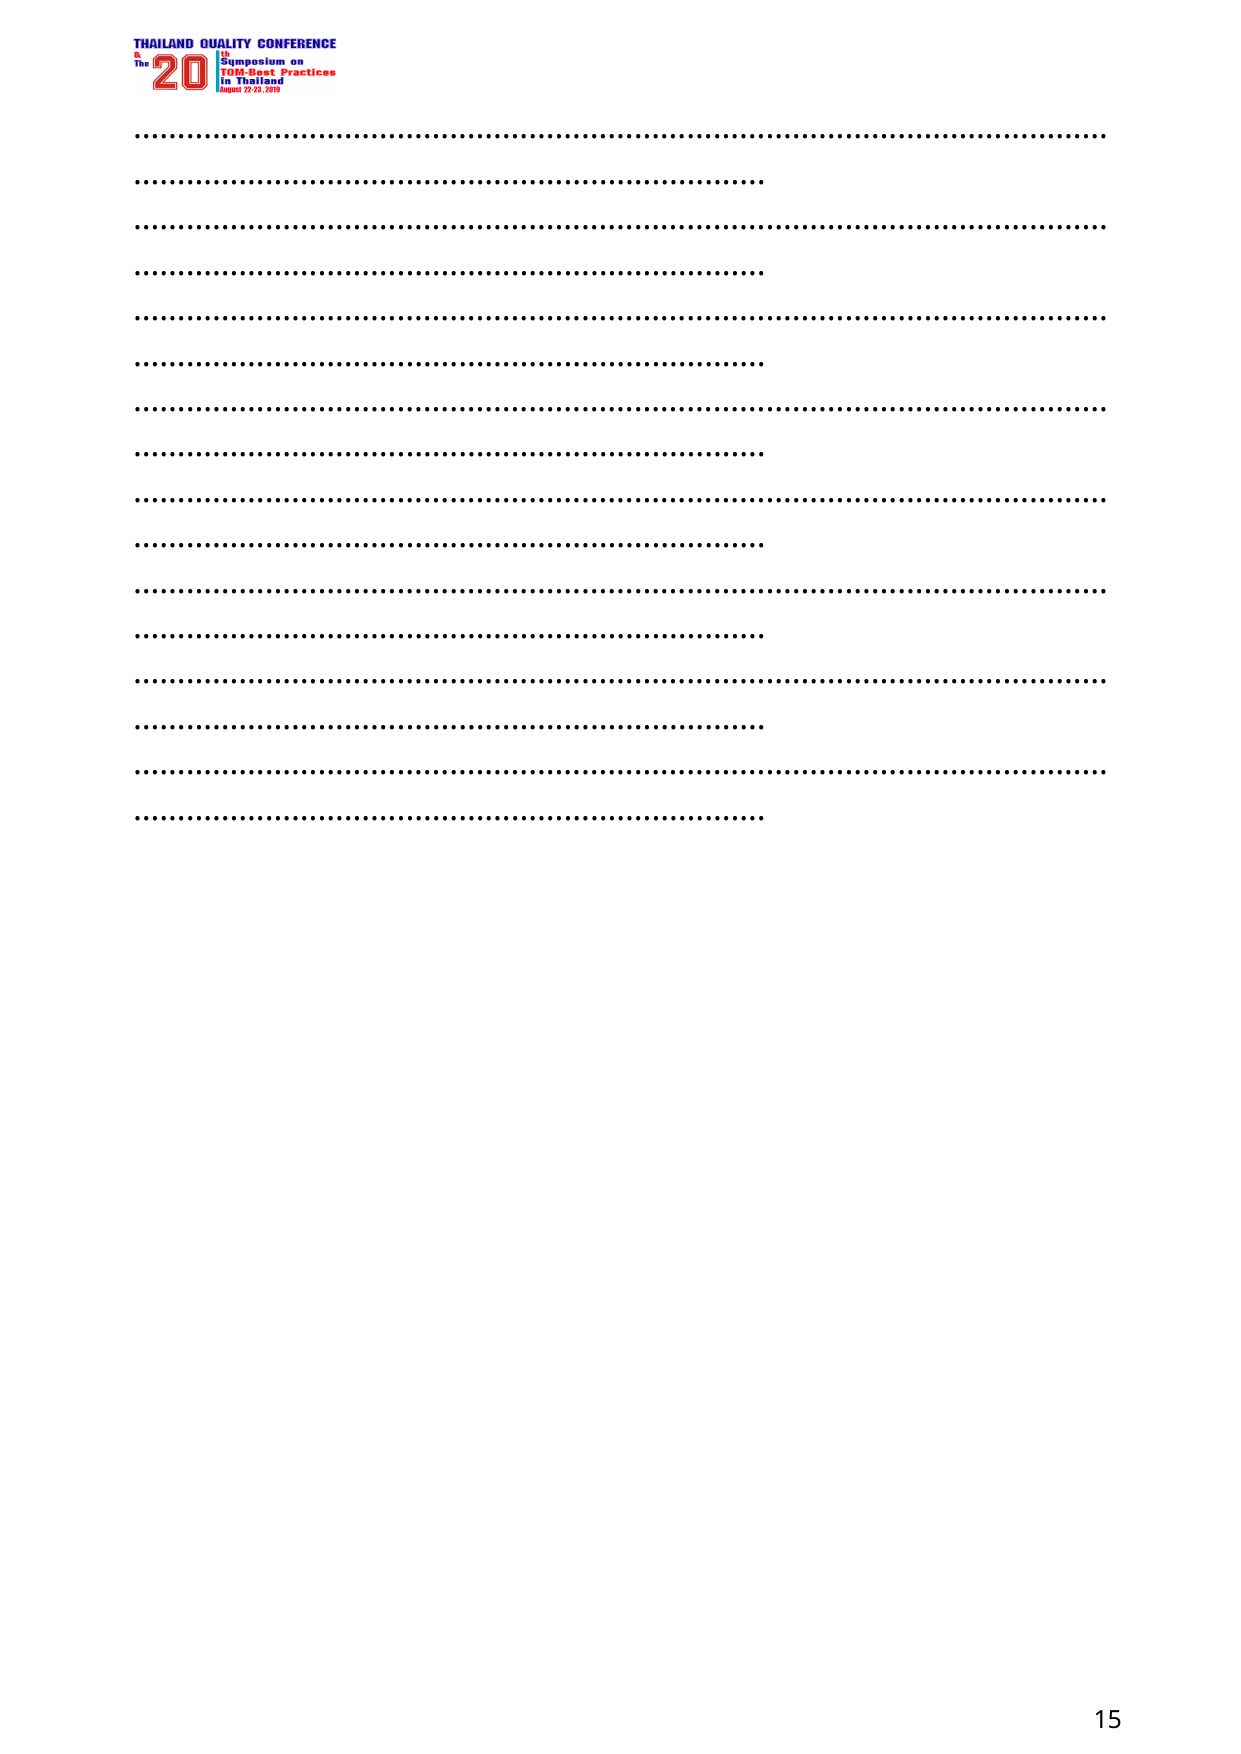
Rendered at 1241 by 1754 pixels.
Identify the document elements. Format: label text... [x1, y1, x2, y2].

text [133, 285, 1122, 376]
picture [132, 37, 338, 94]
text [133, 103, 1122, 194]
text …………………………………………………………………………………………………………………………….………………….………………. [133, 739, 1122, 830]
text …………………………………………………………………………………………………………………………….………………….………………. [133, 467, 1122, 557]
text …………………………………………………………………………………………………………………………….………………….………………. [133, 648, 1122, 739]
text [133, 194, 1122, 285]
text …………………………………………………………………………………………………………………………….………………….………………. [133, 557, 1122, 648]
text …………………………………………………………………………………………………………………………….………………….………………. [133, 376, 1122, 467]
